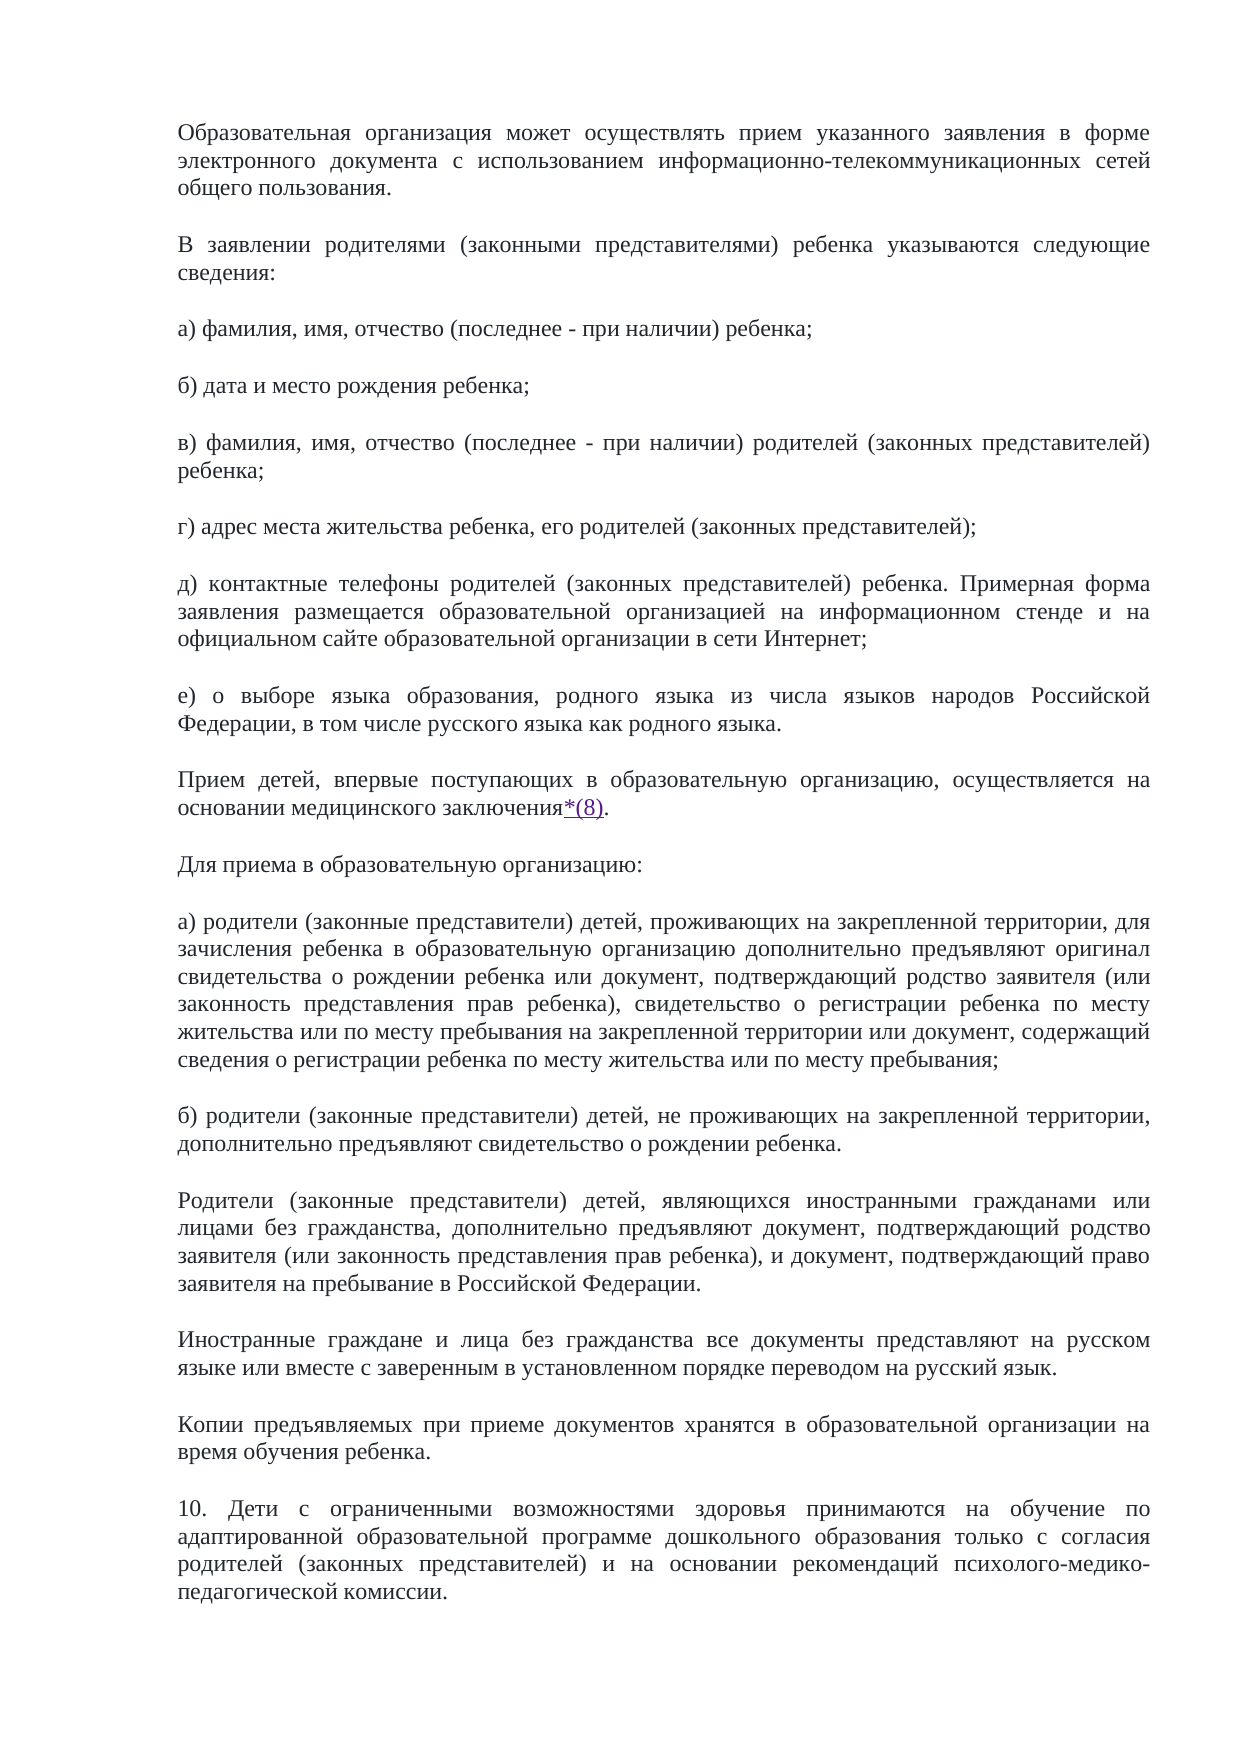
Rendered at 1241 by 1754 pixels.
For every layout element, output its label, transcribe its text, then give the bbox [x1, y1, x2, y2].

text В заявлении родителями (законными представителями) ребенка указываются следующие сведения: [177, 230, 1152, 285]
text в) фамилия, имя, отчество (последнее - при наличии) родителей (законных представителей) ребенка; [177, 428, 1152, 483]
text б) дата и место рождения ребенка; [177, 371, 1152, 399]
text Образовательная организация может осуществлять прием указанного заявления в форме электронного документа с использованием информационно-телекоммуникационных сетей общего пользования. [177, 118, 1152, 201]
text 10. Дети с ограниченными возможностями здоровья принимаются на обучение по адаптированной образовательной программе дошкольного образования только с согласия родителей (законных представителей) и на основании рекомендаций психолого-медико-педагогической комиссии. [177, 1494, 1152, 1604]
text д) контактные телефоны родителей (законных представителей) ребенка. Примерная форма заявления размещается образовательной организацией на информационном стенде и на официальном сайте образовательной организации в сети Интернет; [177, 569, 1152, 652]
text а) фамилия, имя, отчество (последнее - при наличии) ребенка; [177, 314, 1152, 342]
text Копии предъявляемых при приеме документов хранятся в образовательной организации на время обучения ребенка. [177, 1410, 1152, 1465]
text Для приема в образовательную организацию: [177, 850, 1152, 877]
text б) родители (законные представители) детей, не проживающих на закрепленной территории, дополнительно предъявляют свидетельство о рождении ребенка. [177, 1101, 1152, 1157]
text Родители (законные представители) детей, являющихся иностранными гражданами или лицами без гражданства, дополнительно предъявляют документ, подтверждающий родство заявителя (или законность представления прав ребенка), и документ, подтверждающий право заявителя на пребывание в Российской Федерации. [177, 1186, 1152, 1296]
text а) родители (законные представители) детей, проживающих на закрепленной территории, для зачисления ребенка в образовательную организацию дополнительно предъявляют оригинал свидетельства о рождении ребенка или документ, подтверждающий родство заявителя (или законность представления прав ребенка), свидетельство о регистрации ребенка по месту жительства или по месту пребывания на закрепленной территории или документ, содержащий сведения о регистрации ребенка по месту жительства или по месту пребывания; [177, 907, 1152, 1072]
text е) о выборе языка образования, родного языка из числа языков народов Российской Федерации, в том числе русского языка как родного языка. [177, 681, 1152, 736]
text Прием детей, впервые поступающих в образовательную организацию, осуществляется на основании медицинского заключения*(8). [177, 766, 1152, 821]
text г) адрес места жительства ребенка, его родителей (законных представителей); [177, 512, 1152, 540]
text Иностранные граждане и лица без гражданства все документы представляют на русском языке или вместе с заверенным в установленном порядке переводом на русский язык. [177, 1325, 1152, 1381]
